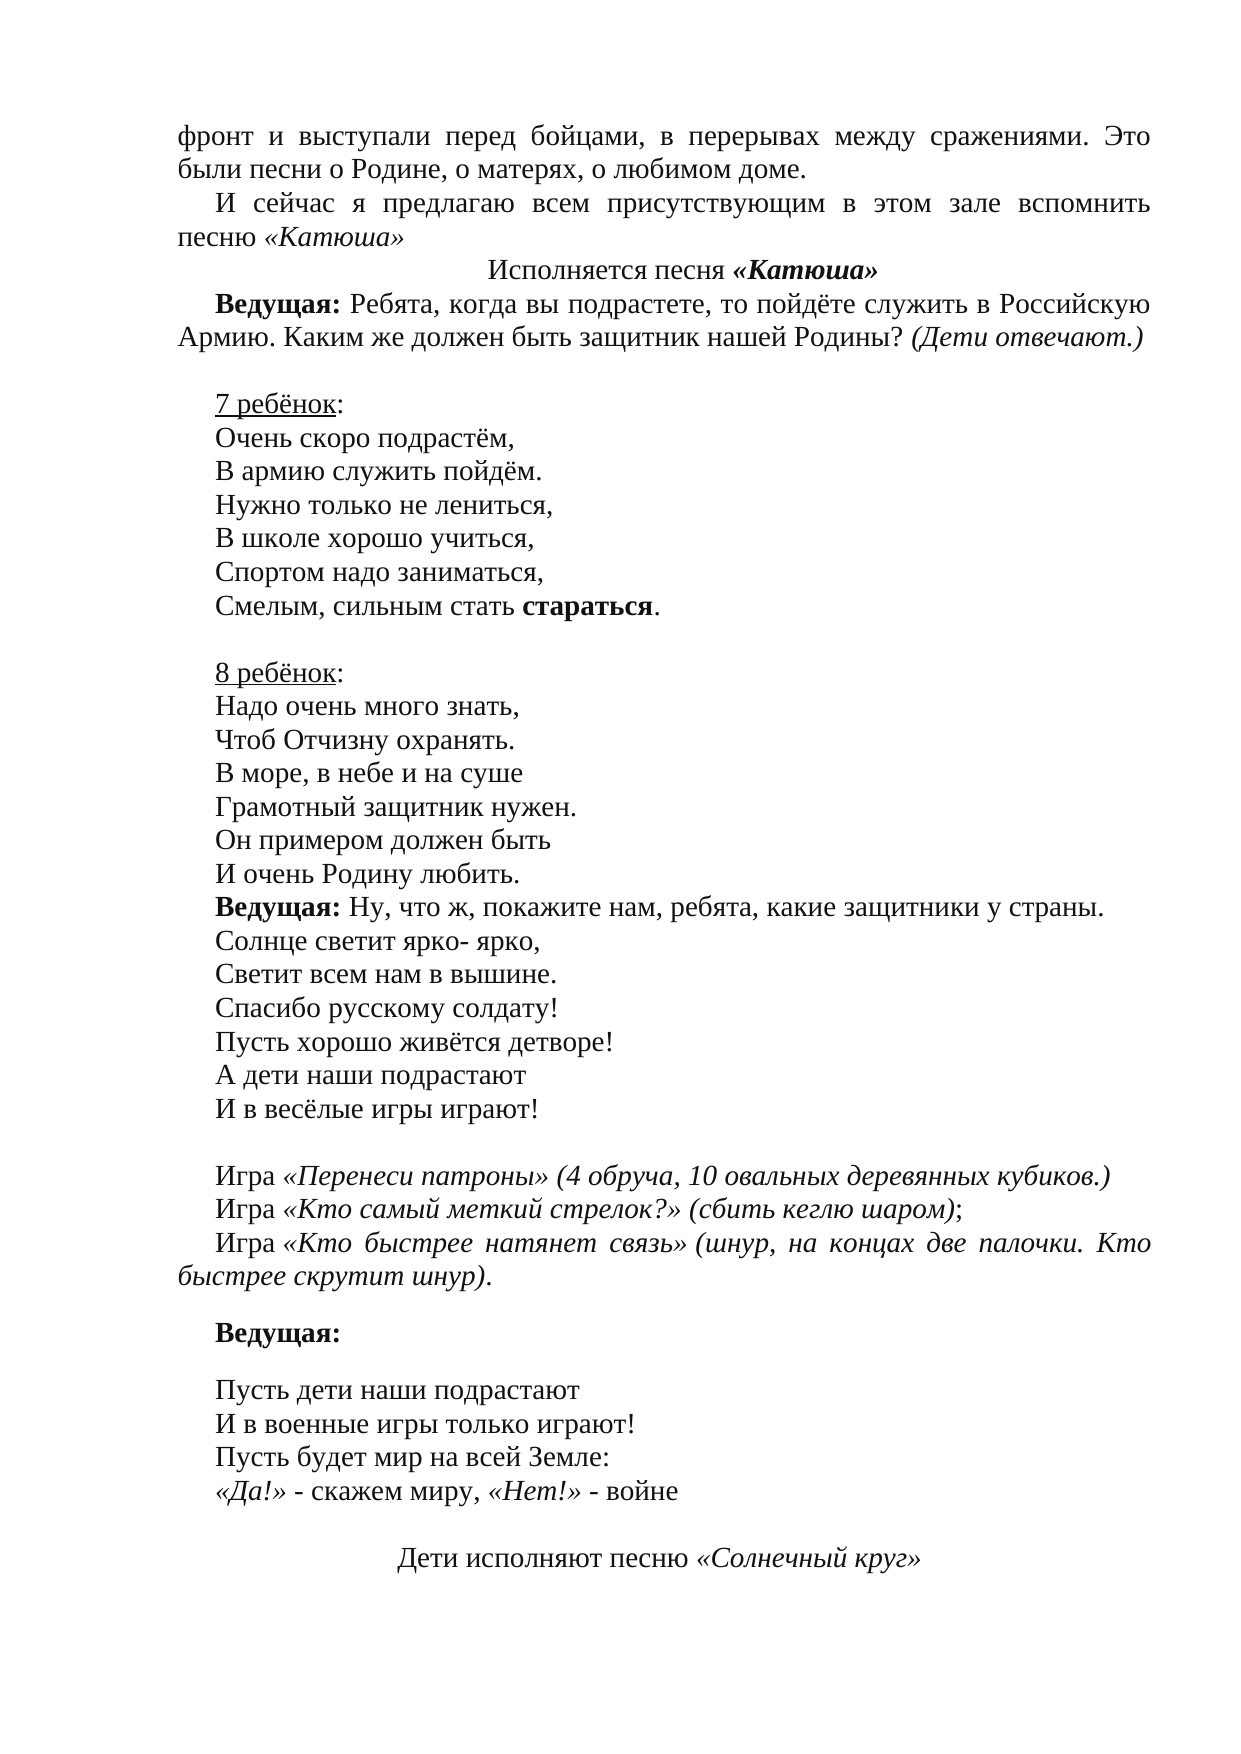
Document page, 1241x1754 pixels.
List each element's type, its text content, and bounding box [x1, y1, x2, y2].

text А дети наши подрастают [177, 1057, 1152, 1091]
text Игра «Кто самый меткий стрелок?» (сбить кеглю шаром); [177, 1191, 1152, 1225]
text Пусть хорошо живётся детворе! [177, 1024, 1152, 1057]
text Спасибо русскому солдату! [177, 990, 1152, 1024]
text Смелым, сильным стать стараться. [177, 588, 1152, 621]
text И очень Родину любить. [177, 856, 1152, 889]
text Чтоб Отчизну охранять. [177, 722, 1152, 755]
text Грамотный защитник нужен. [177, 789, 1152, 822]
text Ведущая: Ребята, когда вы подрастете, то пойдёте служить в Российскую Армию. Каким же должен быть защитник нашей Родины? (Дети отвечают.) [177, 286, 1152, 353]
text Спортом надо заниматься, [177, 554, 1152, 588]
text Он примером должен быть [177, 822, 1152, 856]
text В школе хорошо учиться, [177, 521, 1152, 554]
text Ведущая: Ну, что ж, покажите нам, ребята, какие защитники у страны. [177, 889, 1152, 923]
text Пусть будет мир на всей Земле: [177, 1439, 1152, 1473]
text И в военные игры только играют! [177, 1406, 1152, 1439]
text 7 ребёнок: [177, 386, 1152, 420]
text Солнце светит ярко- ярко, [177, 923, 1152, 957]
text Светит всем нам в вышине. [177, 957, 1152, 990]
text В море, в небе и на суше [177, 755, 1152, 789]
text И сейчас я предлагаю всем присутствующим в этом зале вспомнить песню «Катюша» [177, 185, 1152, 252]
text Ведущая: [177, 1316, 1152, 1349]
text В армию служить пойдём. [177, 453, 1152, 487]
text 8 ребёнок: [177, 655, 1152, 688]
text Надо очень много знать, [177, 688, 1152, 722]
text Исполняется песня «Катюша» [177, 252, 1152, 286]
text Игра «Перенеси патроны» (4 обруча, 10 овальных деревянных кубиков.) [177, 1158, 1152, 1191]
text Очень скоро подрастём, [177, 420, 1152, 453]
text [177, 118, 1152, 185]
text И в весёлые игры играют! [177, 1091, 1152, 1124]
text Игра «Кто быстрее натянет связь» (шнур, на концах две палочки. Кто быстрее скрутит шнур). [177, 1225, 1152, 1292]
text Нужно только не лениться, [177, 487, 1152, 521]
text Пусть дети наши подрастают [177, 1372, 1152, 1406]
text Дети исполняют песню «Солнечный круг» [177, 1540, 1152, 1574]
text «Да!» - скажем миру, «Нет!» - войне [177, 1473, 1152, 1507]
